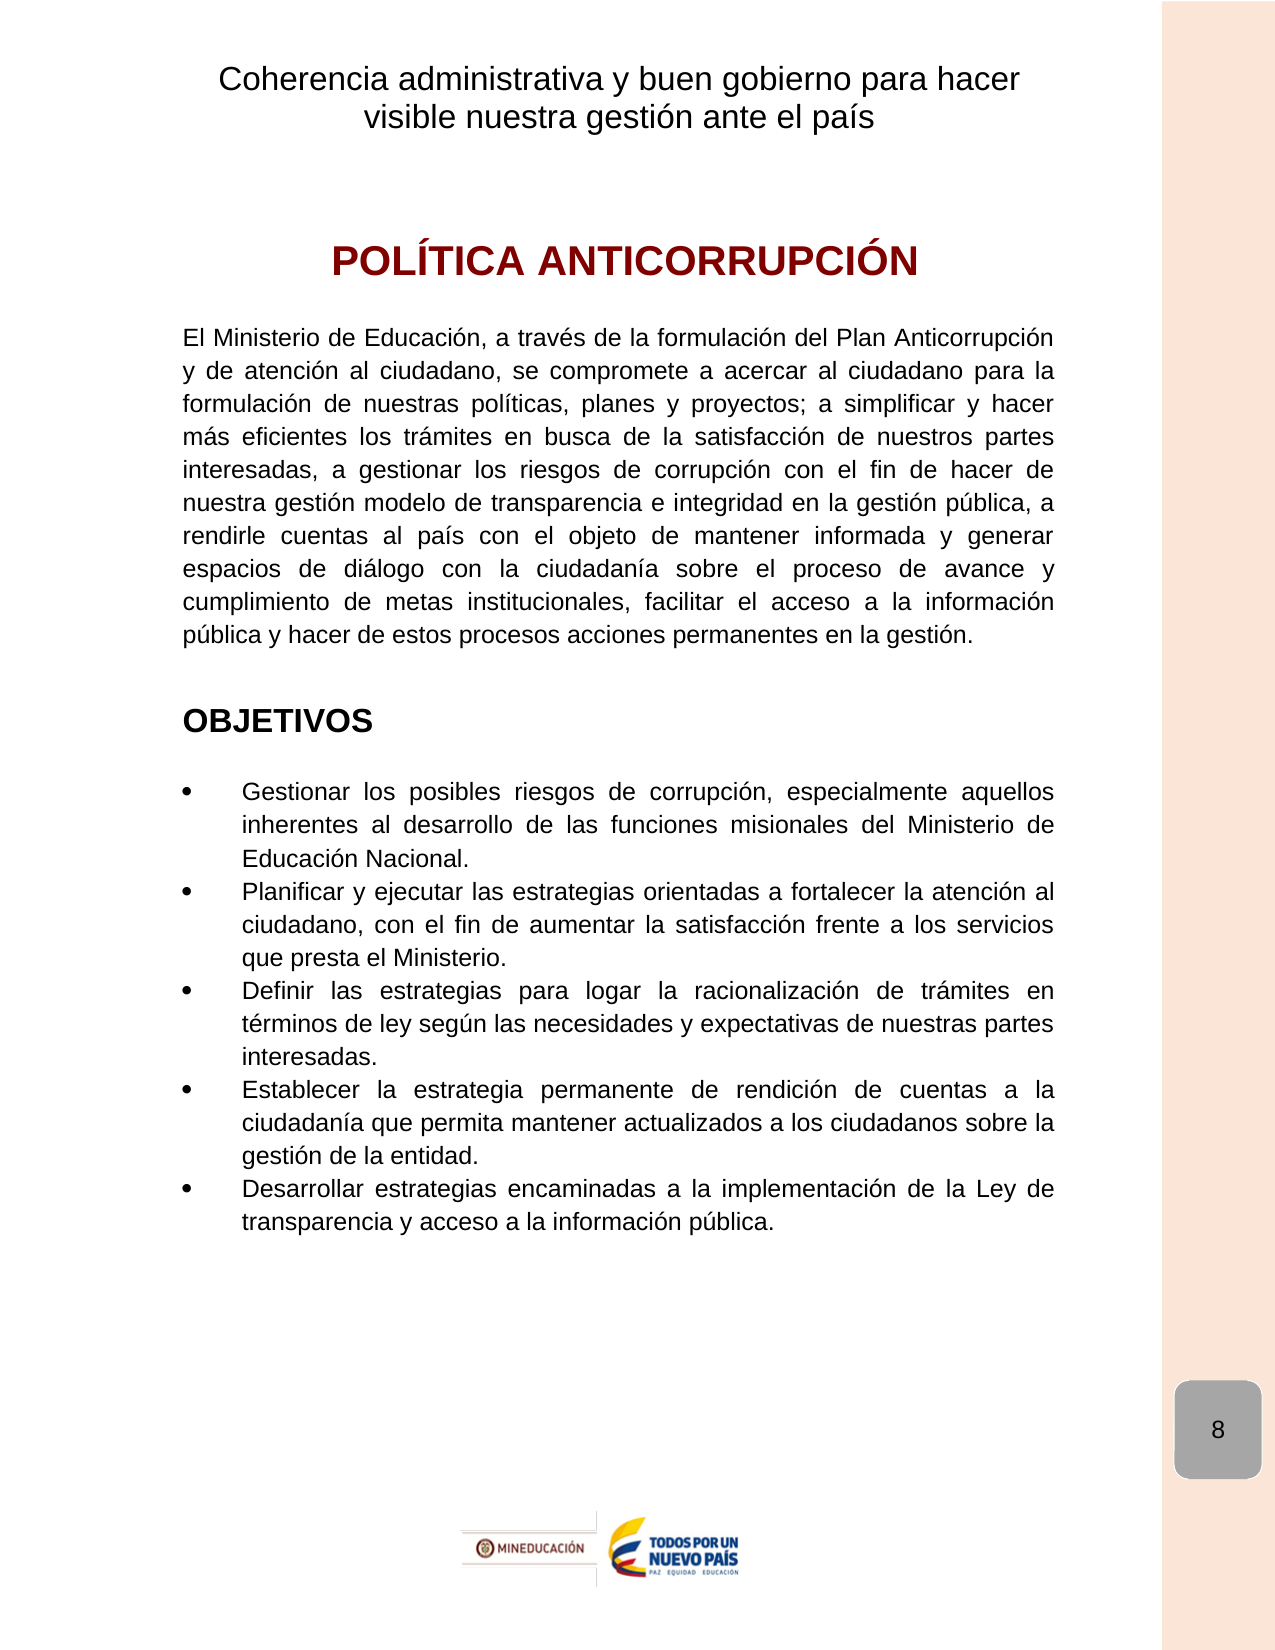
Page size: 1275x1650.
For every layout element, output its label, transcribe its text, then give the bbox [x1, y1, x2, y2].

text OBJETIVOS [182, 702, 1056, 740]
list Definir las estrategias para logar la racionalización de trámites en términos de ley según las necesidades y expectativas de nuestras partes interesadas. [182, 976, 1056, 1071]
list Gestionar los posibles riesgos de corrupción, especialmente aquellos inherentes al desarrollo de las funciones misionales del Ministerio de Educación Nacional. [182, 777, 1056, 872]
text POLÍTICA ANTICORRUPCIÓN [182, 236, 1056, 284]
list Desarrollar estrategias encaminadas a la implementación de la Ley de transparencia y acceso a la información pública. [182, 1174, 1056, 1236]
picture [460, 1511, 744, 1587]
list Establecer la estrategia permanente de rendición de cuentas a la ciudadanía que permita mantener actualizados a los ciudadanos sobre la gestión de la entidad. [182, 1075, 1056, 1170]
list Planificar y ejecutar las estrategias orientadas a fortalecer la atención al ciudadano, con el fin de aumentar la satisfacción frente a los servicios que presta el Ministerio. [182, 877, 1056, 971]
text El Ministerio de Educación, a través de la formulación del Plan Anticorrupción y de atención al ciudadano, se compromete a acercar al ciudadano para la formulación de nuestras políticas, planes y proyectos; a simplificar y hacer más eficientes los trámites en busca de la satisfacción de nuestros partes interesadas, a gestionar los riesgos de corrupción con el fin de hacer de nuestra gestión modelo de transparencia e integridad en la gestión pública, a rendirle cuentas al país con el objeto de mantener informada y generar espacios de diálogo con la ciudadanía sobre el proceso de avance y cumplimiento de metas institucionales, facilitar el acceso a la información pública y hacer de estos procesos acciones permanentes en la gestión. [182, 323, 1056, 649]
